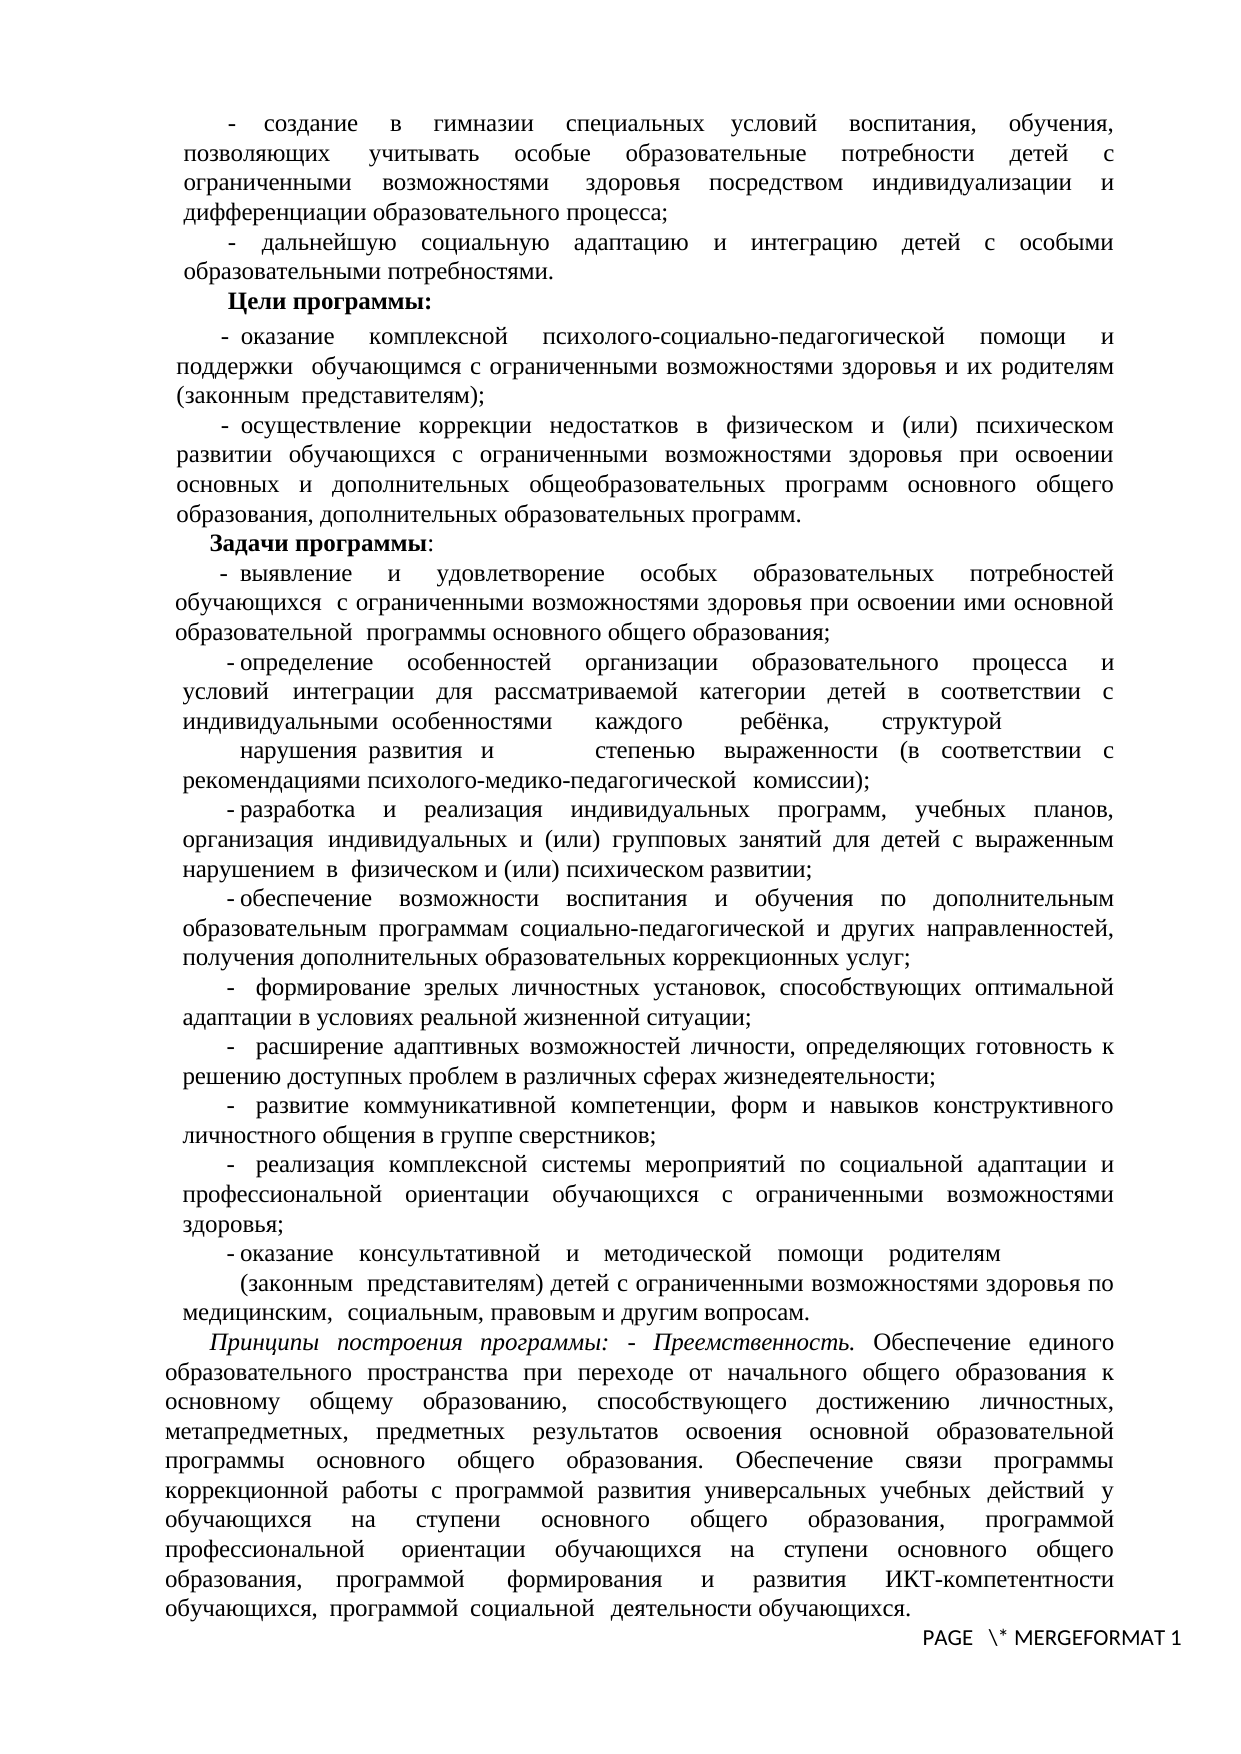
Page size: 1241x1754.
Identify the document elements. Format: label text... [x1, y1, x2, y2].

list определение особенностей организации образовательного процесса и условий интеграции для рассматриваемой категории детей в соответствии с индивидуальными особенностями каждого ребёнка, структурой нарушения развития и степенью выраженности (в соответствии с рекомендациями психолого-медико-педагогической комиссии); [182, 647, 1114, 794]
list оказание комплексной психолого-социально-педагогической помощи и поддержки обучающимся с ограниченными возможностями здоровья и их родителям (законным представителям); [176, 321, 1114, 409]
list разработка и реализация индивидуальных программ, учебных планов, организация индивидуальных и (или) групповых занятий для детей с выраженным нарушением в физическом и (или) психическом развитии; [182, 794, 1114, 882]
list расширение адаптивных возможностей личности, определяющих готовность к решению доступных проблем в различных сферах жизнедеятельности; [182, 1031, 1114, 1089]
list осуществление коррекции недостатков в физическом и (или) психическом развитии обучающихся с ограниченными возможностями здоровья при освоении основных и дополнительных общеобразовательных программ основного общего образования, дополнительных образовательных программ. [176, 410, 1114, 527]
list выявление и удовлетворение особых образовательных потребностей обучающихся с ограниченными возможностями здоровья при освоении ими основной образовательной программы основного общего образования; [175, 558, 1114, 646]
text Задачи программы: [209, 528, 1114, 557]
text - дальнейшую социальную адаптацию и интеграцию детей с особыми образовательными потребностями. [183, 227, 1114, 285]
list развитие коммуникативной компетенции, форм и навыков конструктивного личностного общения в группе сверстников; [182, 1090, 1114, 1149]
text Цели программы: [228, 286, 1114, 315]
text - создание в гимназии специальных условий воспитания, обучения, позволяющих учитывать особые образовательные потребности детей с ограниченными возможностями здоровья посредством индивидуализации и дифференциации образовательного процесса; [183, 108, 1114, 226]
list формирование зрелых личностных установок, способствующих оптимальной адаптации в условиях реальной жизненной ситуации; [182, 972, 1114, 1030]
list реализация комплексной системы мероприятий по социальной адаптации и профессиональной ориентации обучающихся с ограниченными возможностями здоровья; [182, 1149, 1114, 1237]
list обеспечение возможности воспитания и обучения по дополнительным образовательным программам социально-педагогической и других направленностей, получения дополнительных образовательных коррекционных услуг; [182, 883, 1114, 971]
text Принципы построения программы: - Преемственность. Обеспечение единого образовательного пространства при переходе от начального общего образования к основному общему образованию, способствующего достижению личностных, метапредметных, предметных результатов освоения основной образовательной программы основного общего образования. Обеспечение связи программы коррекционной работы с программой развития универсальных учебных действий у обучающихся на ступени основного общего образования, программой профессиональной ориентации обучающихся на ступени основного общего образования, программой формирования и развития ИКТ-компетентности обучающихся, программой социальной деятельности обучающихся. [165, 1327, 1114, 1622]
list оказание консультативной и методической помощи родителям (законным представителям) детей с ограниченными возможностями здоровья по медицинским, социальным, правовым и другим вопросам. [182, 1238, 1114, 1326]
